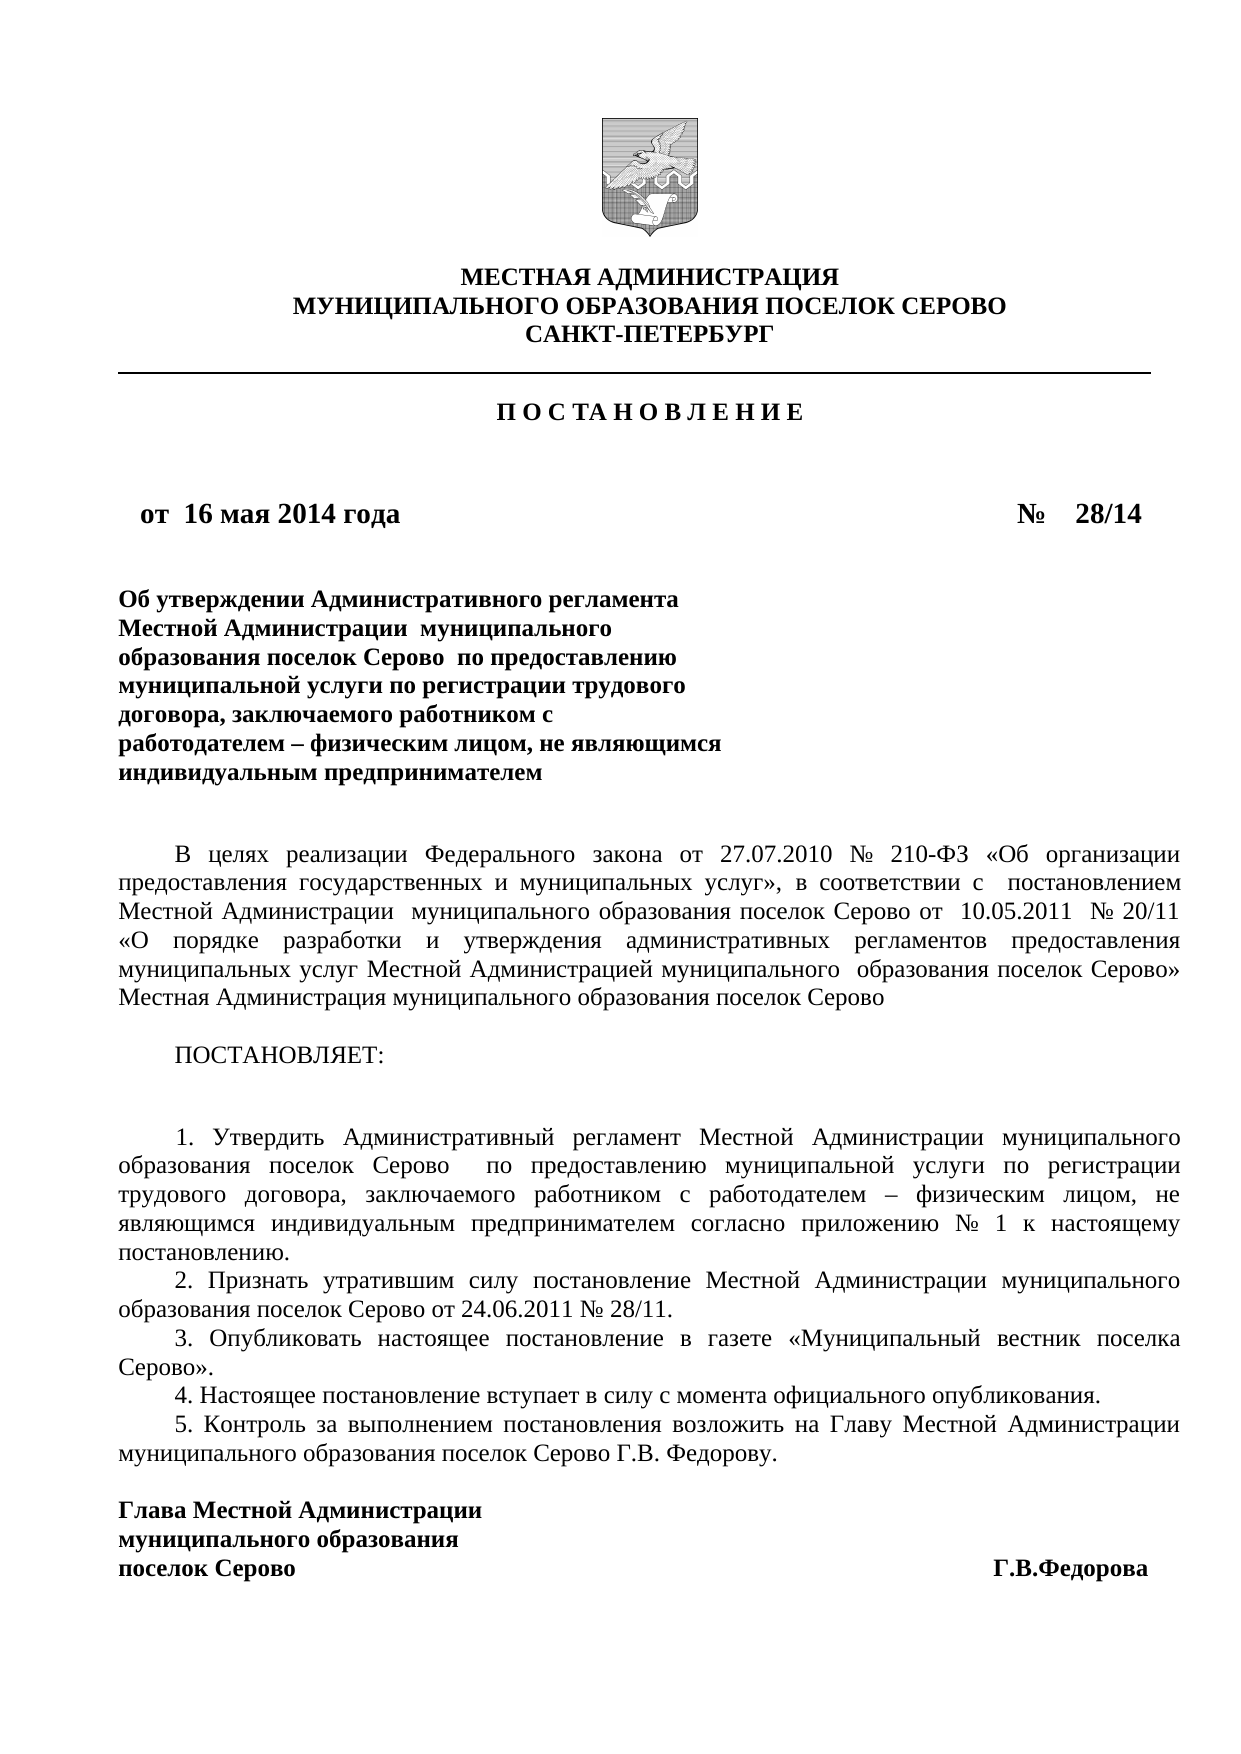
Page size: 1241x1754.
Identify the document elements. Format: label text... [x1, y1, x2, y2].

subtitle 2. Признать утратившим силу постановление Местной Администрации муниципального образования поселок Серово от 24.06.2011 № 28/11. [118, 1266, 1181, 1323]
text от 16 мая 2014 года № 28/14 [118, 496, 1181, 530]
subtitle работодателем – физическим лицом, не являющимся [118, 728, 1181, 757]
subtitle индивидуальным предпринимателем [118, 757, 1181, 786]
text поселок Серово Г.В.Федорова [118, 1553, 1181, 1582]
text 3. Опубликовать настоящее постановление в газете «Муниципальный вестник поселка Серово». [118, 1323, 1181, 1381]
text Глава Местной Администрации [118, 1496, 1181, 1524]
text П О С ТА Н О В Л Е Н И Е [118, 397, 1181, 426]
subtitle муниципальной услуги по регистрации трудового [118, 671, 1181, 699]
text МЕСТНАЯ АДМИНИСТРАЦИЯ [118, 262, 1181, 291]
subtitle Об утверждении Административного регламента [118, 584, 1181, 613]
text муниципального образования [118, 1524, 1181, 1553]
text 4. Настоящее постановление вступает в силу с момента официального опубликования. [118, 1381, 1181, 1409]
subtitle ПОСТАНОВЛЯЕТ: [118, 1040, 1181, 1069]
text МУНИЦИПАЛЬНОГО ОБРАЗОВАНИЯ ПОСЕЛОК СЕРОВО [118, 291, 1181, 319]
text САНКТ-ПЕТЕРБУРГ [118, 319, 1181, 348]
subtitle Местной Администрации муниципального [118, 613, 1181, 642]
subtitle В целях реализации Федерального закона от 27.07.2010 № 210-ФЗ «Об организации предоставления государственных и муниципальных услуг», в соответствии с постановлением Местной Администрации муниципального образования поселок Серово от 10.05.2011 № 20/11 «О порядке разработки и утверждения административных регламентов предоставления муниципальных услуг Местной Администрацией муниципального образования поселок Серово» Местная Администрация муниципального образования поселок Серово [118, 839, 1181, 1011]
subtitle 1. Утвердить Административный регламент Местной Администрации муниципального образования поселок Серово по предоставлению муниципальной услуги по регистрации трудового договора, заключаемого работником с работодателем – физическим лицом, не являющимся индивидуальным предпринимателем согласно приложению № 1 к настоящему постановлению. [118, 1122, 1181, 1266]
subtitle договора, заключаемого работником с [118, 699, 1181, 728]
text 5. Контроль за выполнением постановления возложить на Главу Местной Администрации муниципального образования поселок Серово Г.В. Федорову. [118, 1409, 1181, 1467]
picture [602, 118, 698, 237]
subtitle образования поселок Серово по предоставлению [118, 642, 1181, 671]
